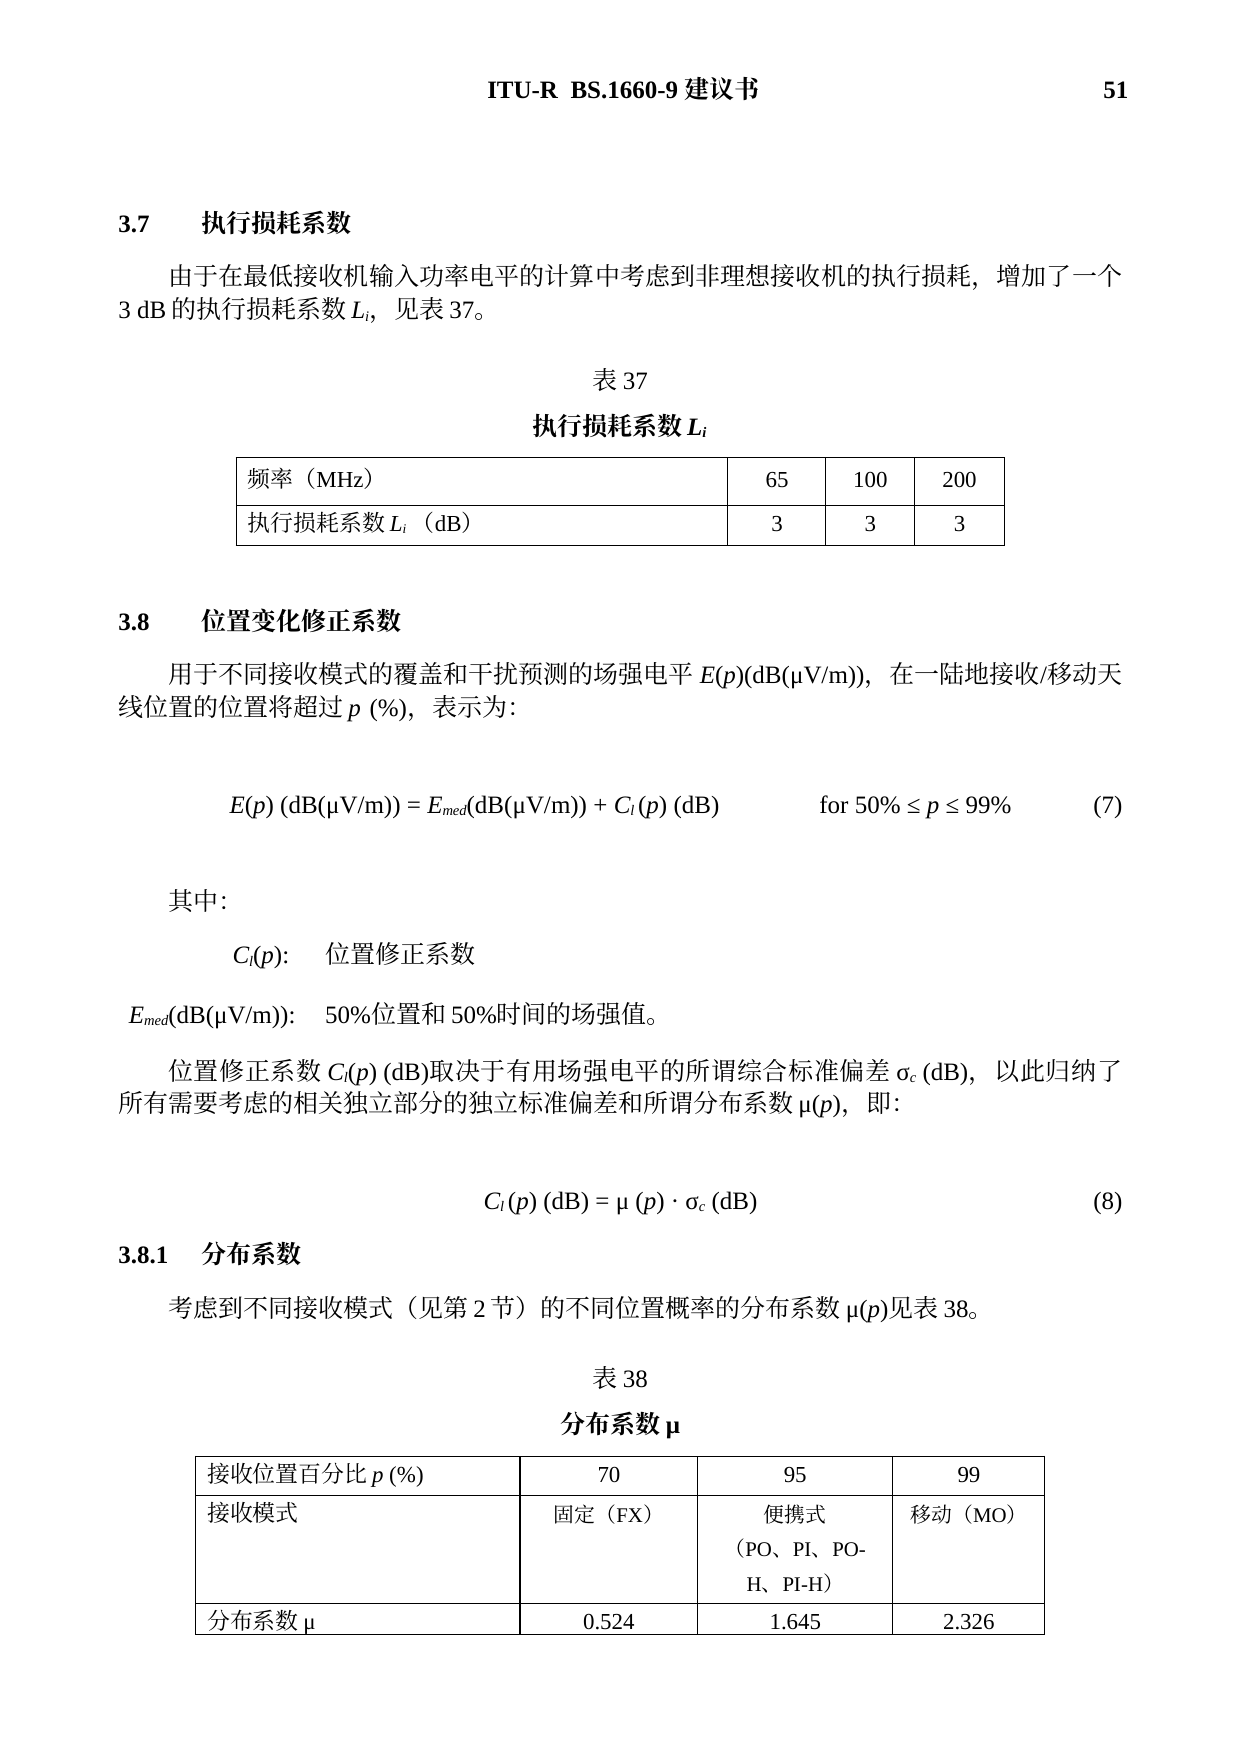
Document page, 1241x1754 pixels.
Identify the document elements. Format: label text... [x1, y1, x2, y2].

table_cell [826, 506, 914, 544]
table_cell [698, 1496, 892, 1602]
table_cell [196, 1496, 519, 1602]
text 由于在最低接收机输入功率电平的计算中考虑到非理想接收机的执行损耗，增加了一个3 dB的执行损耗系数Li，见表37。 [118, 262, 1122, 324]
text 表38 [118, 1364, 1122, 1393]
subtitle 3.8 位置变化修正系数 [118, 607, 1122, 635]
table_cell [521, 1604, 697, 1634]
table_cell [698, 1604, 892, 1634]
text Cl (p) (dB) = μ (p) · σc (dB) (8) [118, 1186, 1122, 1215]
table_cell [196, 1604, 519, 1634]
text E(p) (dB(μV/m)) = Emed(dB(μV/m)) + Cl (p) (dB) for 50% ≤ p ≤ 99% (7) [118, 790, 1122, 819]
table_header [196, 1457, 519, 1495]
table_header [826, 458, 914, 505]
text 用于不同接收模式的覆盖和干扰预测的场强电平E(p)(dB(μV/m))，在一陆地接收/移动天线位置的位置将超过p (%)，表示为： [118, 660, 1122, 722]
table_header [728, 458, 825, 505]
title 执行损耗系数Li [118, 412, 1122, 440]
text 表37 [118, 366, 1122, 395]
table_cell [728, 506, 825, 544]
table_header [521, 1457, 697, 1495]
subtitle 3.8.1 分布系数 [118, 1240, 1122, 1269]
text Cl(p): 位置修正系数 [118, 941, 1122, 969]
text 位置修正系数Cl(p) (dB)取决于有用场强电平的所谓综合标准偏差σc (dB)，以此归纳了所有需要考虑的相关独立部分的独立标准偏差和所谓分布系数μ(p)，即： [118, 1057, 1122, 1118]
text 其中： [118, 887, 1122, 916]
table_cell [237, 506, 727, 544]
text 考虑到不同接收模式（见第2节）的不同位置概率的分布系数μ(p)见表38。 [118, 1294, 1122, 1323]
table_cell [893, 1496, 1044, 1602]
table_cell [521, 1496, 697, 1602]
title 分布系数μ [118, 1410, 1122, 1439]
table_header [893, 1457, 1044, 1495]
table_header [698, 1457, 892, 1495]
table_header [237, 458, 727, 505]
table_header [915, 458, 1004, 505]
subtitle 3.7 执行损耗系数 [118, 209, 1122, 237]
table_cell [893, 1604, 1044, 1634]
text Emed(dB(μV/m)): 50%位置和50%时间的场强值。 [118, 994, 1122, 1030]
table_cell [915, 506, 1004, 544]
